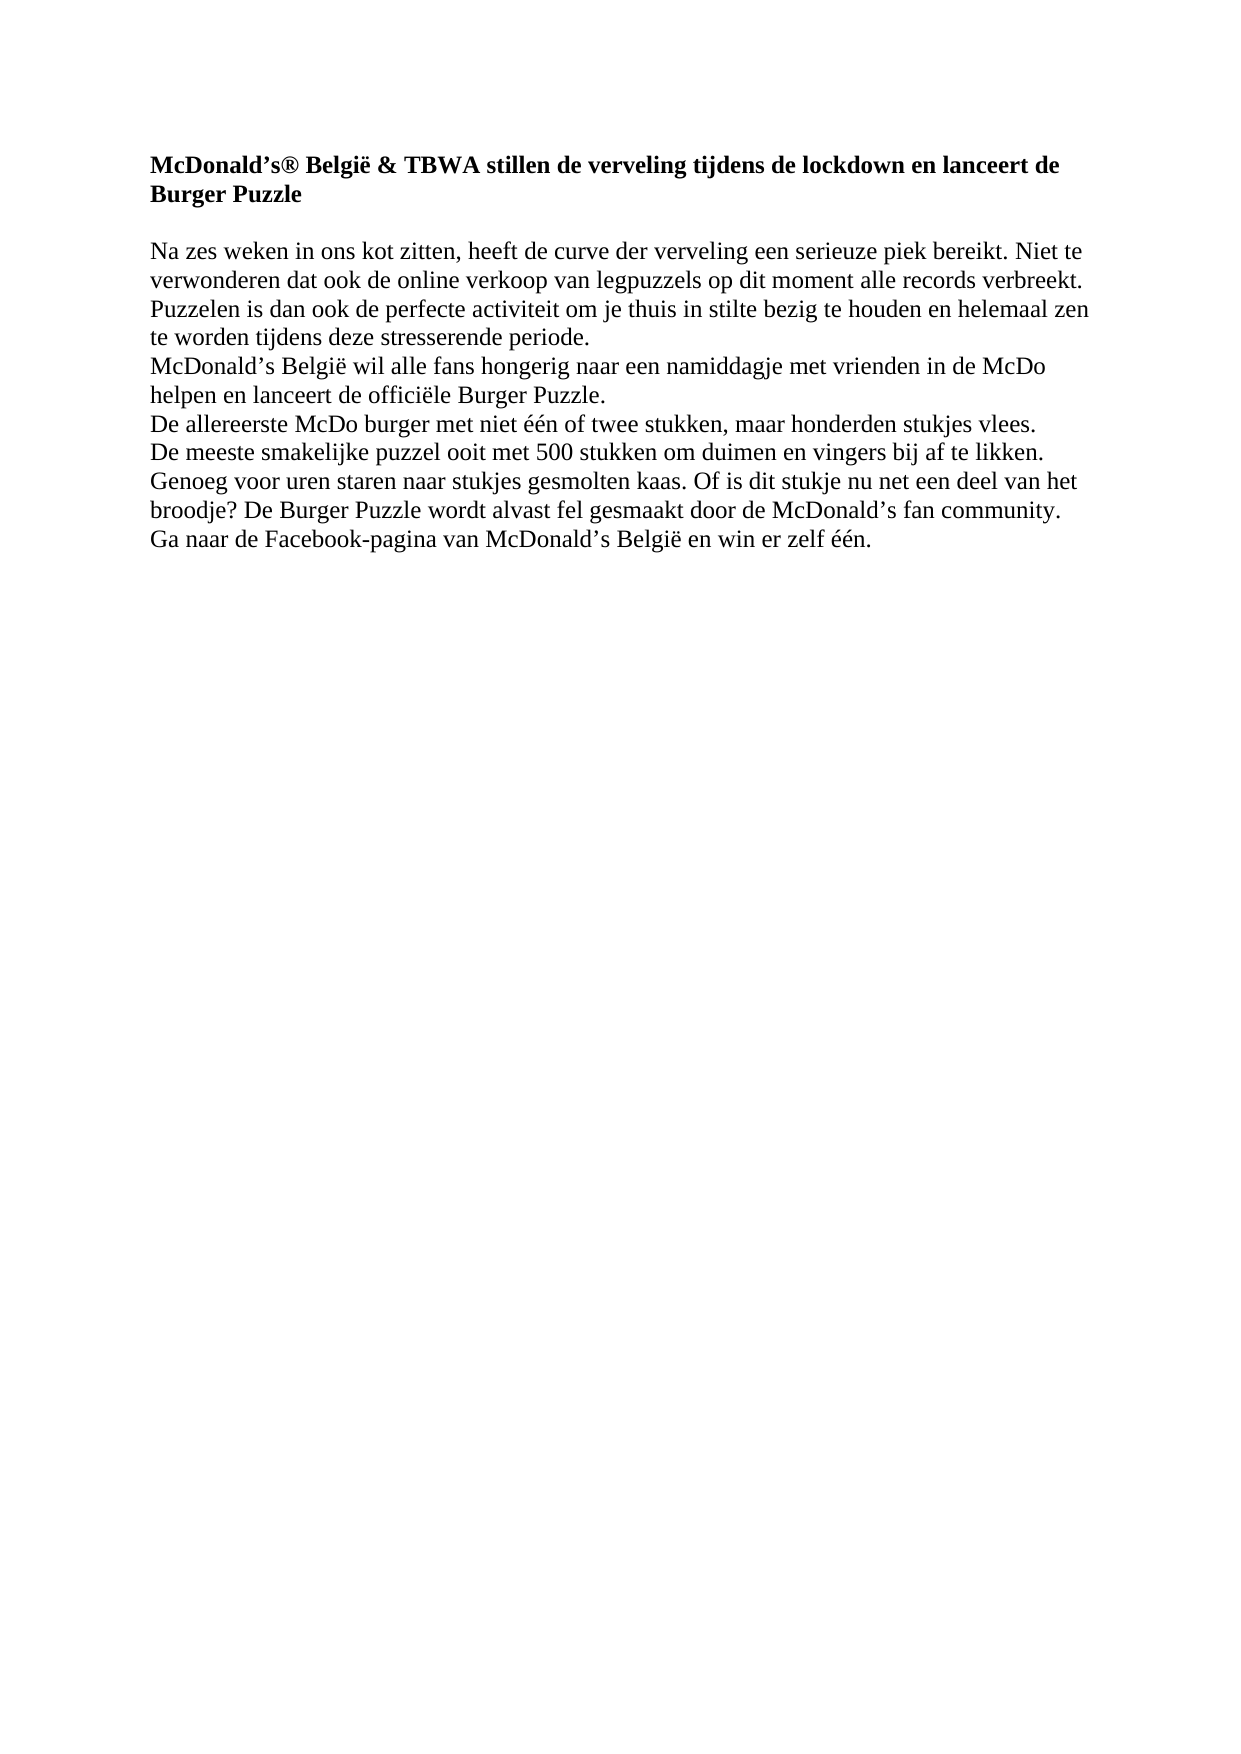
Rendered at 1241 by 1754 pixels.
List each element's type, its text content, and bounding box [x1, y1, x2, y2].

text De allereerste McDo burger met niet één of twee stukken, maar honderden stukjes vlees. [150, 409, 1090, 437]
text De meeste smakelijke puzzel ooit met 500 stukken om duimen en vingers bij af te likken. Genoeg voor uren staren naar stukjes gesmolten kaas. Of is dit stukje nu net een deel van het broodje? De Burger Puzzle wordt alvast fel gesmaakt door de McDonald’s fan community. Ga naar de Facebook-pagina van McDonald’s België en win er zelf één. [150, 437, 1090, 552]
text Na zes weken in ons kot zitten, heeft de curve der verveling een serieuze piek bereikt. Niet te verwonderen dat ook de online verkoop van legpuzzels op dit moment alle records verbreekt. Puzzelen is dan ook de perfecte activiteit om je thuis in stilte bezig te houden en helemaal zen te worden tijdens deze stresserende periode. [150, 236, 1090, 351]
text McDonald’s België wil alle fans hongerig naar een namiddagje met vrienden in de McDo helpen en lanceert de officiële Burger Puzzle. [150, 351, 1090, 409]
text McDonald’s® België & TBWA stillen de verveling tijdens de lockdown en lanceert de Burger Puzzle [150, 150, 1090, 207]
